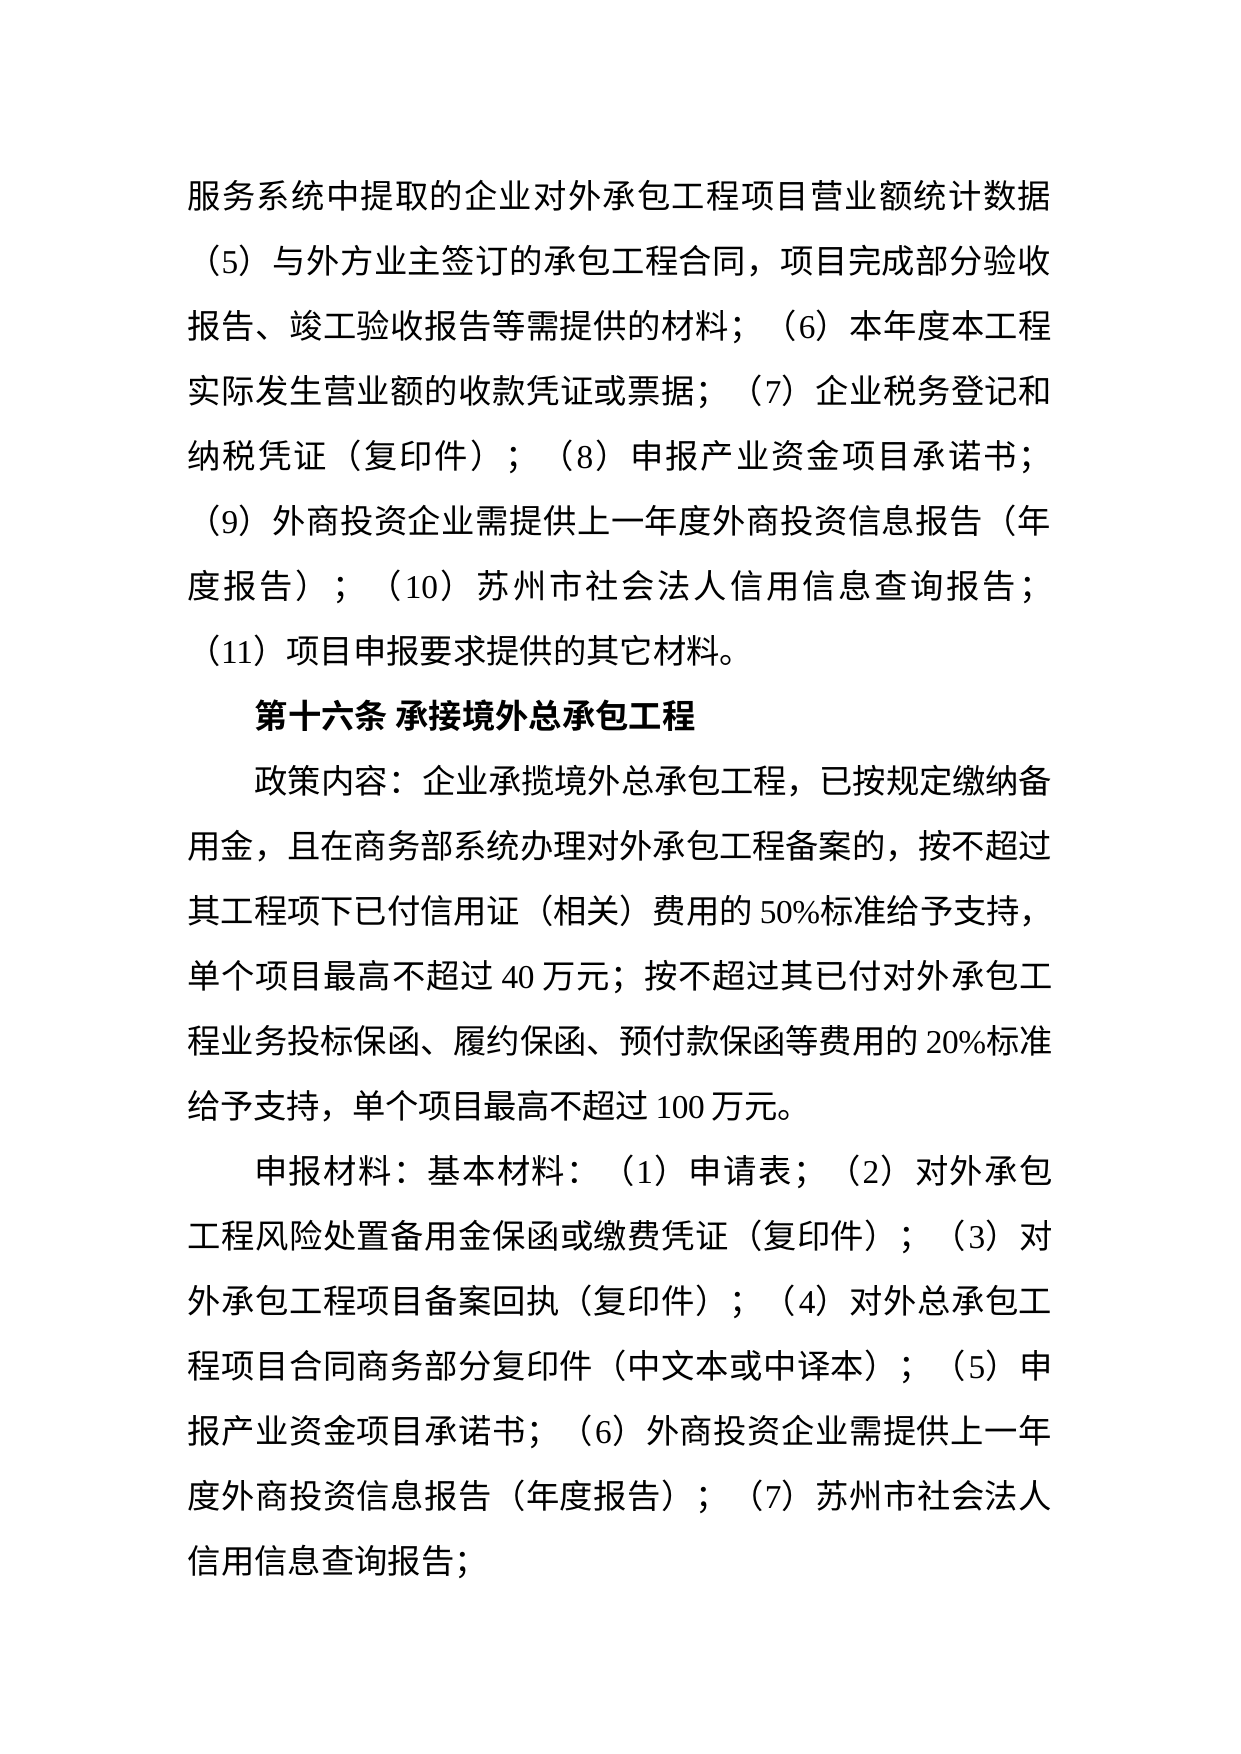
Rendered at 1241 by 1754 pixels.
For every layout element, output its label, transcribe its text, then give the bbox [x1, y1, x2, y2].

text 申报材料：基本材料：（1）申请表；（2）对外承包工程风险处置备用金保函或缴费凭证（复印件）；（3）对外承包工程项目备案回执（复印件）；（4）对外总承包工程项目合同商务部分复印件（中文本或中译本）；（5）申报产业资金项目承诺书；（6）外商投资企业需提供上一年度外商投资信息报告（年度报告）；（7）苏州市社会法人信用信息查询报告； [187, 1137, 1053, 1592]
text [187, 162, 1053, 682]
text 第十六条 承接境外总承包工程 [187, 682, 1053, 747]
text 政策内容：企业承揽境外总承包工程，已按规定缴纳备用金，且在商务部系统办理对外承包工程备案的，按不超过其工程项下已付信用证（相关）费用的50%标准给予支持，单个项目最高不超过40万元；按不超过其已付对外承包工程业务投标保函、履约保函、预付款保函等费用的20%标准给予支持，单个项目最高不超过100万元。 [187, 747, 1053, 1137]
